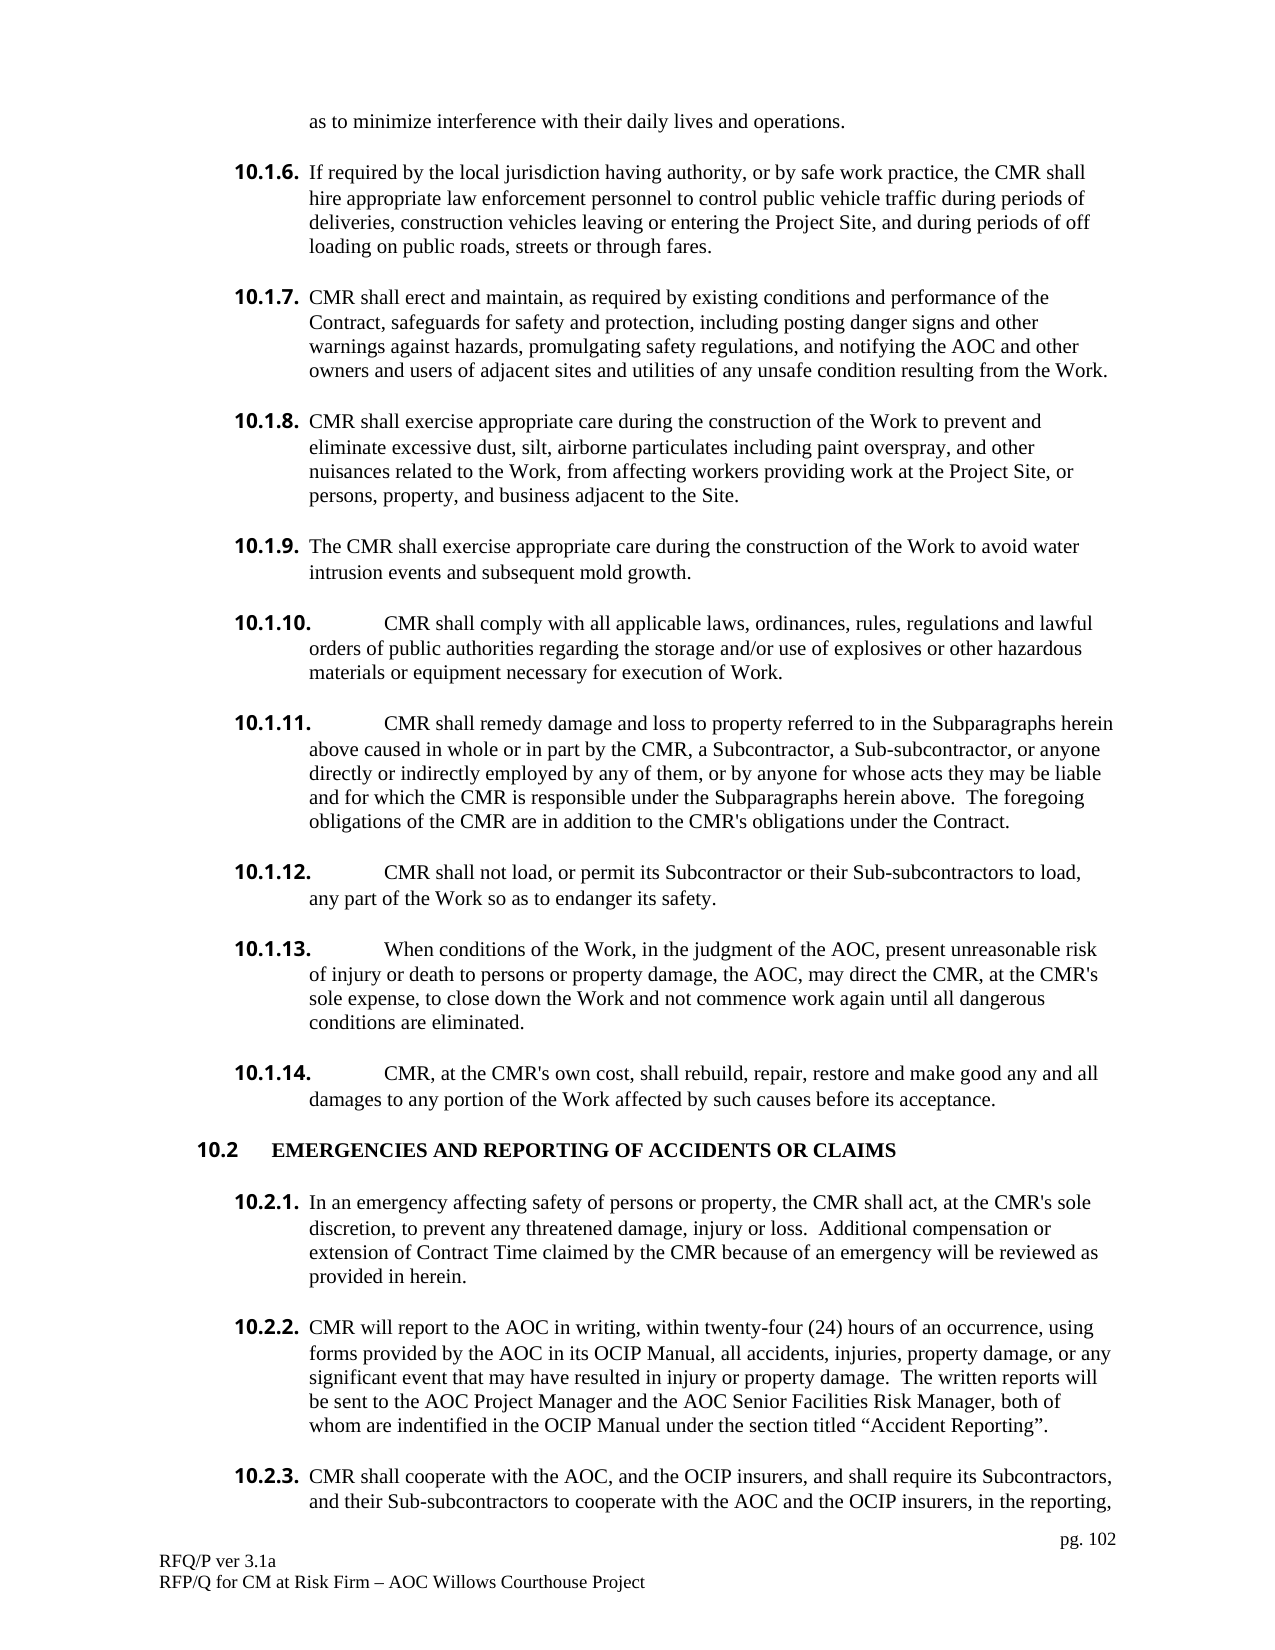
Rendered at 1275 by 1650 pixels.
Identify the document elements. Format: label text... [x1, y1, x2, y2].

list CMR shall remedy damage and loss to property referred to in the Subparagraphs herein above caused in whole or in part by the CMR, a Subcontractor, a Sub-subcontractor, or anyone directly or indirectly employed by any of them, or by anyone for whose acts they may be liable and for which the CMR is responsible under the Subparagraphs herein above. The foregoing obligations of the CMR are in addition to the CMR's obligations under the Contract. [234, 708, 1116, 833]
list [234, 109, 1116, 133]
list CMR will report to the AOC in writing, within twenty-four (24) hours of an occurrence, using forms provided by the AOC in its OCIP Manual, all accidents, injuries, property damage, or any significant event that may have resulted in injury or property damage. The written reports will be sent to the AOC Project Manager and the AOC Senior Facilities Risk Manager, both of whom are indentified in the OCIP Manual under the section titled “Accident Reporting”. [234, 1312, 1116, 1437]
list CMR, at the CMR's own cost, shall rebuild, repair, restore and make good any and all damages to any portion of the Work affected by such causes before its acceptance. [234, 1058, 1116, 1111]
list If required by the local jurisdiction having authority, or by safe work practice, the CMR shall hire appropriate law enforcement personnel to control public vehicle traffic during periods of deliveries, construction vehicles leaving or entering the Project Site, and during periods of off loading on public roads, streets or through fares. [234, 157, 1116, 258]
list In an emergency affecting safety of persons or property, the CMR shall act, at the CMR's sole discretion, to prevent any threatened damage, injury or loss. Additional compensation or extension of Contract Time claimed by the CMR because of an emergency will be reviewed as provided in herein. [234, 1187, 1116, 1288]
list CMR shall not load, or permit its Subcontractor or their Sub-subcontractors to load, any part of the Work so as to endanger its safety. [234, 857, 1116, 910]
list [234, 1461, 1116, 1513]
list CMR shall exercise appropriate care during the construction of the Work to prevent and eliminate excessive dust, silt, airborne particulates including paint overspray, and other nuisances related to the Work, from affecting workers providing work at the Project Site, or persons, property, and business adjacent to the Site. [234, 407, 1116, 507]
list EMERGENCIES AND REPORTING OF ACCIDENTS OR CLAIMS [196, 1135, 1116, 1163]
list The CMR shall exercise appropriate care during the construction of the Work to avoid water intrusion events and subsequent mold growth. [234, 531, 1116, 584]
list When conditions of the Work, in the judgment of the AOC, present unreasonable risk of injury or death to persons or property damage, the AOC, may direct the CMR, at the CMR's sole expense, to close down the Work and not commence work again until all dangerous conditions are eliminated. [234, 934, 1116, 1034]
list CMR shall comply with all applicable laws, ordinances, rules, regulations and lawful orders of public authorities regarding the storage and/or use of explosives or other hazardous materials or equipment necessary for execution of Work. [234, 608, 1116, 684]
list CMR shall erect and maintain, as required by existing conditions and performance of the Contract, safeguards for safety and protection, including posting danger signs and other warnings against hazards, promulgating safety regulations, and notifying the AOC and other owners and users of adjacent sites and utilities of any unsafe condition resulting from the Work. [234, 282, 1116, 382]
